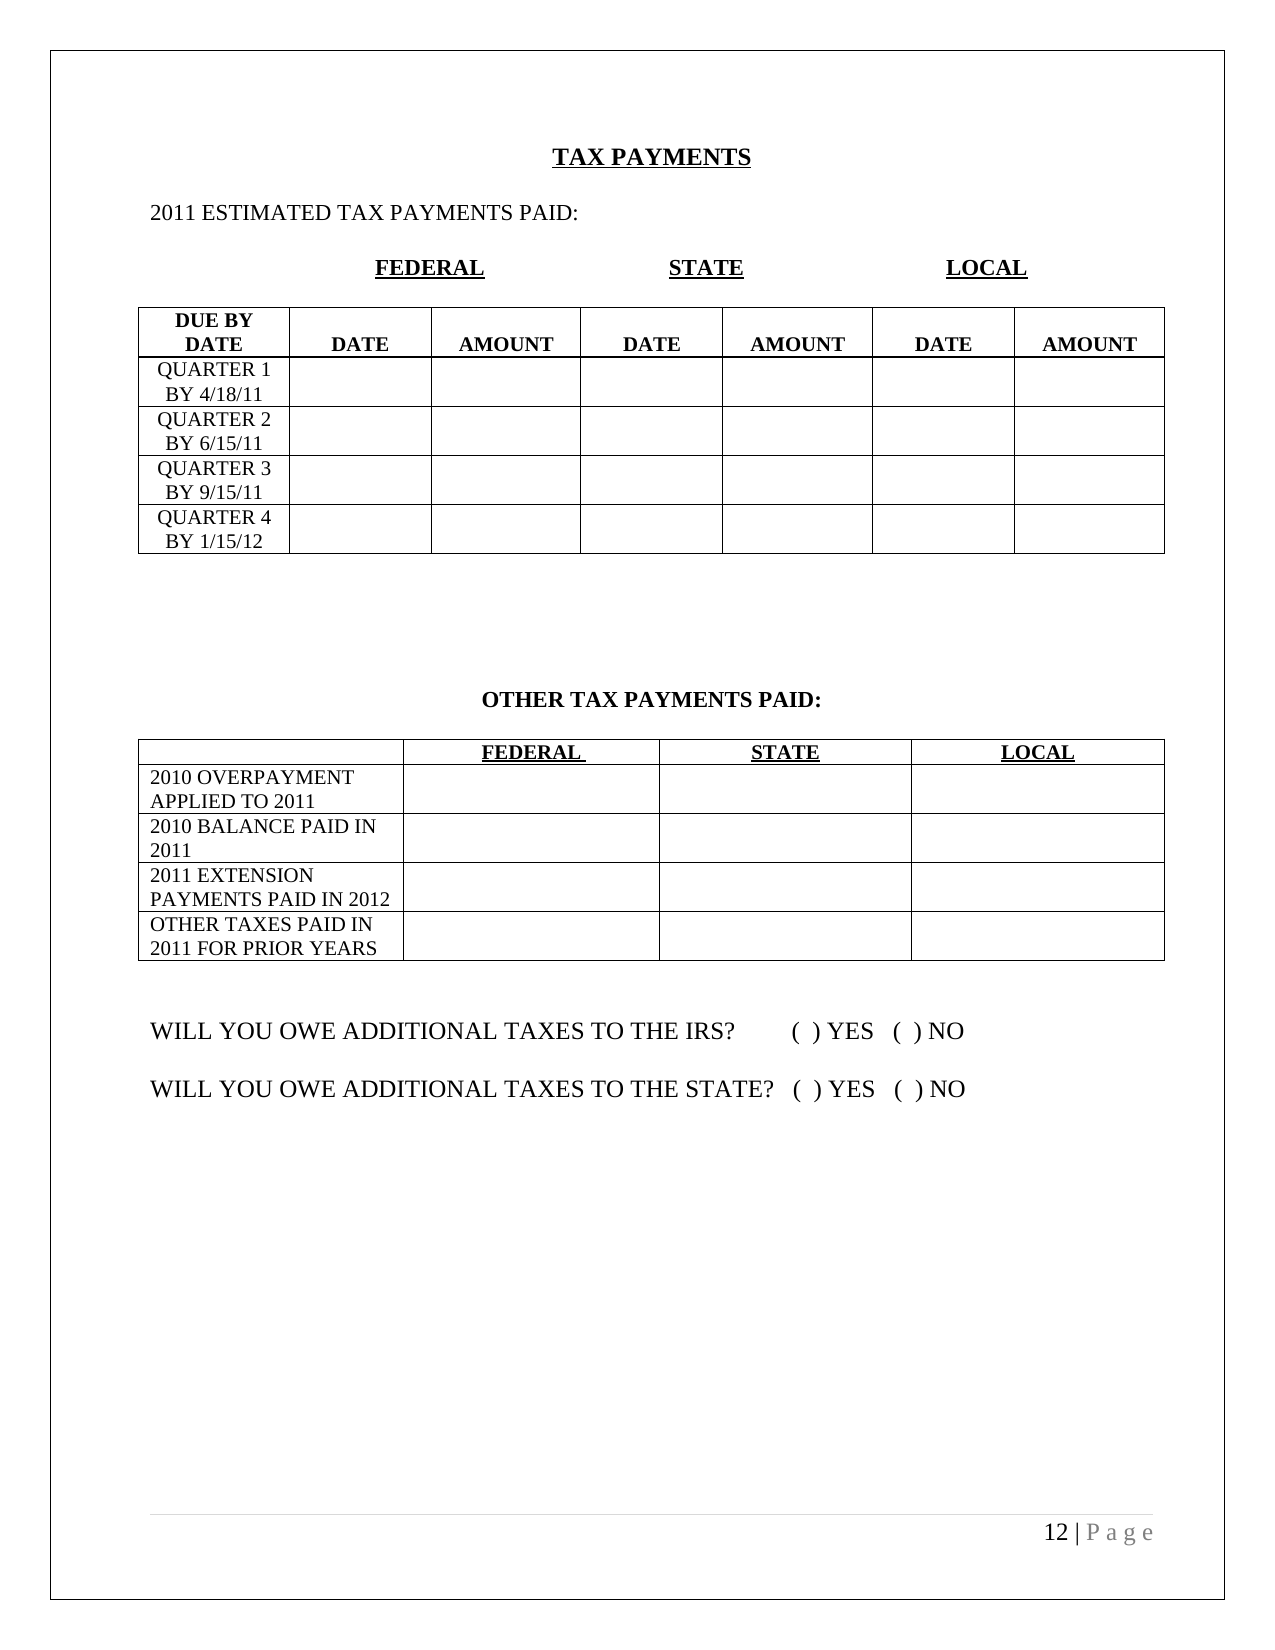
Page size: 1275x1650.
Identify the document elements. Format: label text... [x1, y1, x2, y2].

table_cell QUARTER 2 BY 6/15/11 [139, 407, 289, 455]
table_cell [432, 505, 580, 553]
table_cell [581, 456, 722, 504]
table_header DATE [581, 308, 722, 356]
table_cell [290, 456, 431, 504]
text FEDERAL STATE LOCAL [150, 254, 1153, 281]
table_header STATE [660, 740, 911, 764]
text TAX PAYMENTS [150, 142, 1153, 171]
table_cell [290, 358, 431, 406]
table_header AMOUNT [1015, 308, 1164, 356]
text 2011 ESTIMATED TAX PAYMENTS PAID: [150, 199, 1153, 226]
table_cell [912, 863, 1164, 911]
table_cell [432, 456, 580, 504]
table_cell [723, 456, 872, 504]
table_header AMOUNT [432, 308, 580, 356]
table_cell [723, 505, 872, 553]
table_cell [873, 407, 1014, 455]
table_cell [290, 505, 431, 553]
table_cell [581, 407, 722, 455]
table_cell [404, 814, 659, 862]
table_cell [873, 358, 1014, 406]
table_cell [660, 765, 911, 813]
table_cell [581, 358, 722, 406]
table_cell [1015, 505, 1164, 553]
table_cell [1015, 456, 1164, 504]
table_header DATE [290, 308, 431, 356]
table_cell [404, 863, 659, 911]
table_cell [912, 814, 1164, 862]
table_cell [723, 407, 872, 455]
table_cell 2010 BALANCE PAID IN 2011 [139, 814, 403, 862]
table_cell [581, 505, 722, 553]
table_header DATE [873, 308, 1014, 356]
text WILL YOU OWE ADDITIONAL TAXES TO THE IRS? ( ) YES ( ) NO [150, 1016, 1153, 1045]
table_cell [660, 912, 911, 960]
table_cell [873, 456, 1014, 504]
text OTHER TAX PAYMENTS PAID: [150, 686, 1153, 712]
table_cell [873, 505, 1014, 553]
table_header LOCAL [912, 740, 1164, 764]
table_cell OTHER TAXES PAID IN 2011 FOR PRIOR YEARS [139, 912, 403, 960]
table_cell [290, 407, 431, 455]
table_cell 2010 OVERPAYMENT APPLIED TO 2011 [139, 765, 403, 813]
text WILL YOU OWE ADDITIONAL TAXES TO THE STATE? ( ) YES ( ) NO [150, 1074, 1153, 1103]
table_cell 2011 EXTENSION PAYMENTS PAID IN 2012 [139, 863, 403, 911]
table_cell [432, 407, 580, 455]
table_header FEDERAL [404, 740, 659, 764]
table_cell [912, 912, 1164, 960]
table_cell [1015, 358, 1164, 406]
table_cell [1015, 407, 1164, 455]
table_cell [404, 912, 659, 960]
table_header DUE BY DATE [139, 308, 289, 356]
table_header AMOUNT [723, 308, 872, 356]
table_cell QUARTER 4 BY 1/15/12 [139, 505, 289, 553]
table_cell QUARTER 3 BY 9/15/11 [139, 456, 289, 504]
table_cell [432, 358, 580, 406]
table_cell QUARTER 1 BY 4/18/11 [139, 358, 289, 406]
table_cell [660, 863, 911, 911]
table_cell [723, 358, 872, 406]
table_cell [660, 814, 911, 862]
table_cell [912, 765, 1164, 813]
table_cell [404, 765, 659, 813]
table_header [139, 740, 403, 764]
